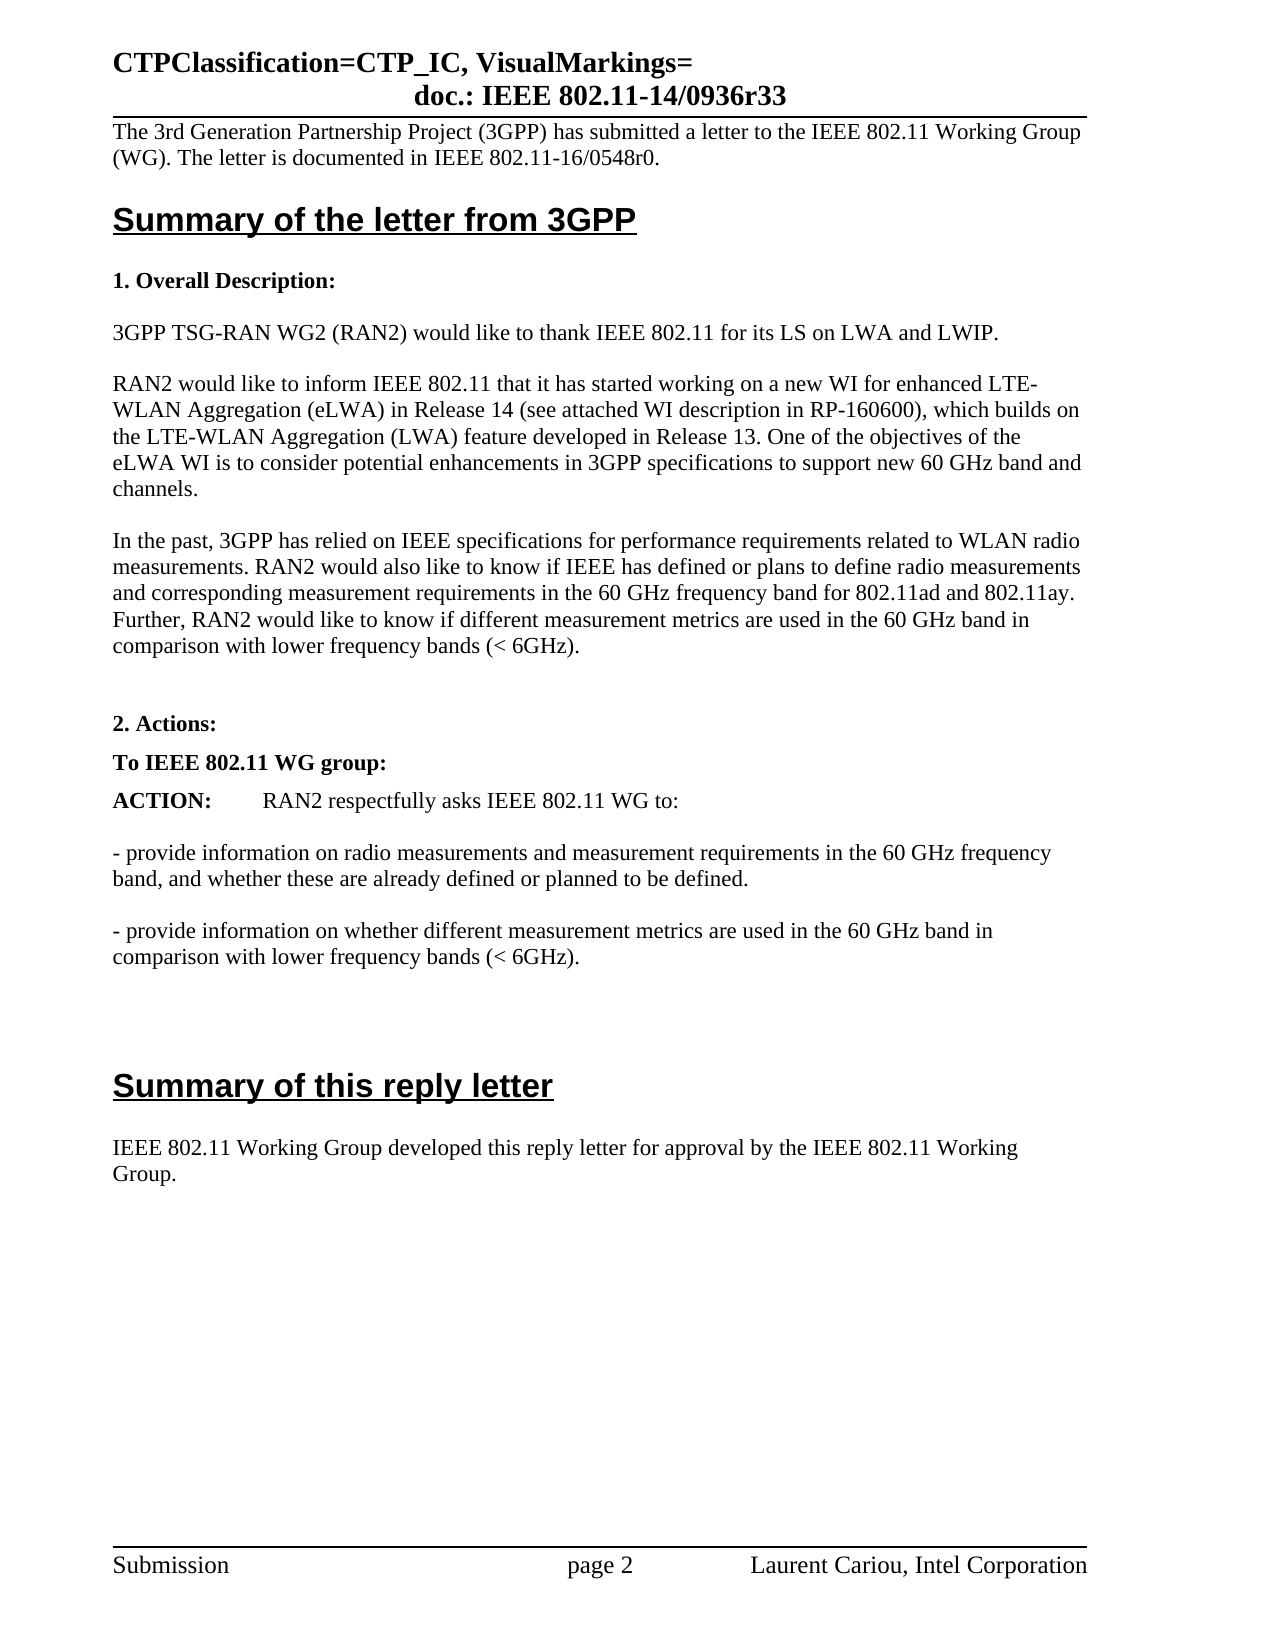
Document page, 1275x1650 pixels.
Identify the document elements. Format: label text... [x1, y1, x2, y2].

text IEEE 802.11 Working Group developed this reply letter for approval by the IEEE 802.11 Working Group. [112, 1134, 1087, 1186]
text ACTION: RAN2 respectfully asks IEEE 802.11 WG to: [112, 788, 1087, 814]
text RAN2 would like to inform IEEE 802.11 that it has started working on a new WI for enhanced LTE-WLAN Aggregation (eLWA) in Release 14 (see attached WI description in RP-160600), which builds on the LTE-WLAN Aggregation (LWA) feature developed in Release 13. One of the objectives of the eLWA WI is to consider potential enhancements in 3GPP specifications to support new 60 GHz band and channels. [112, 370, 1087, 502]
text 3GPP TSG-RAN WG2 (RAN2) would like to thank IEEE 802.11 for its LS on LWA and LWIP. [112, 319, 1087, 345]
text To IEEE 802.11 WG group: [112, 749, 1087, 775]
text 2. Actions: [112, 710, 1087, 736]
text 1. Overall Description: [112, 267, 1087, 294]
text - provide information on whether different measurement metrics are used in the 60 GHz band in comparison with lower frequency bands (< 6GHz). [112, 917, 1087, 969]
text - provide information on radio measurements and measurement requirements in the 60 GHz frequency band, and whether these are already defined or planned to be defined. [112, 839, 1087, 892]
text In the past, 3GPP has relied on IEEE specifications for performance requirements related to WLAN radio measurements. RAN2 would also like to know if IEEE has defined or plans to define radio measurements and corresponding measurement requirements in the 60 GHz frequency band for 802.11ad and 802.11ay. Further, RAN2 would like to know if different measurement metrics are used in the 60 GHz band in comparison with lower frequency bands (< 6GHz). [112, 527, 1087, 658]
subtitle Summary of the letter from 3GPP [112, 200, 1087, 238]
subtitle Summary of this reply letter [112, 1066, 1087, 1104]
text The 3rd Generation Partnership Project (3GPP) has submitted a letter to the IEEE 802.11 Working Group (WG). The letter is documented in IEEE 802.11-16/0548r0. [112, 118, 1087, 171]
